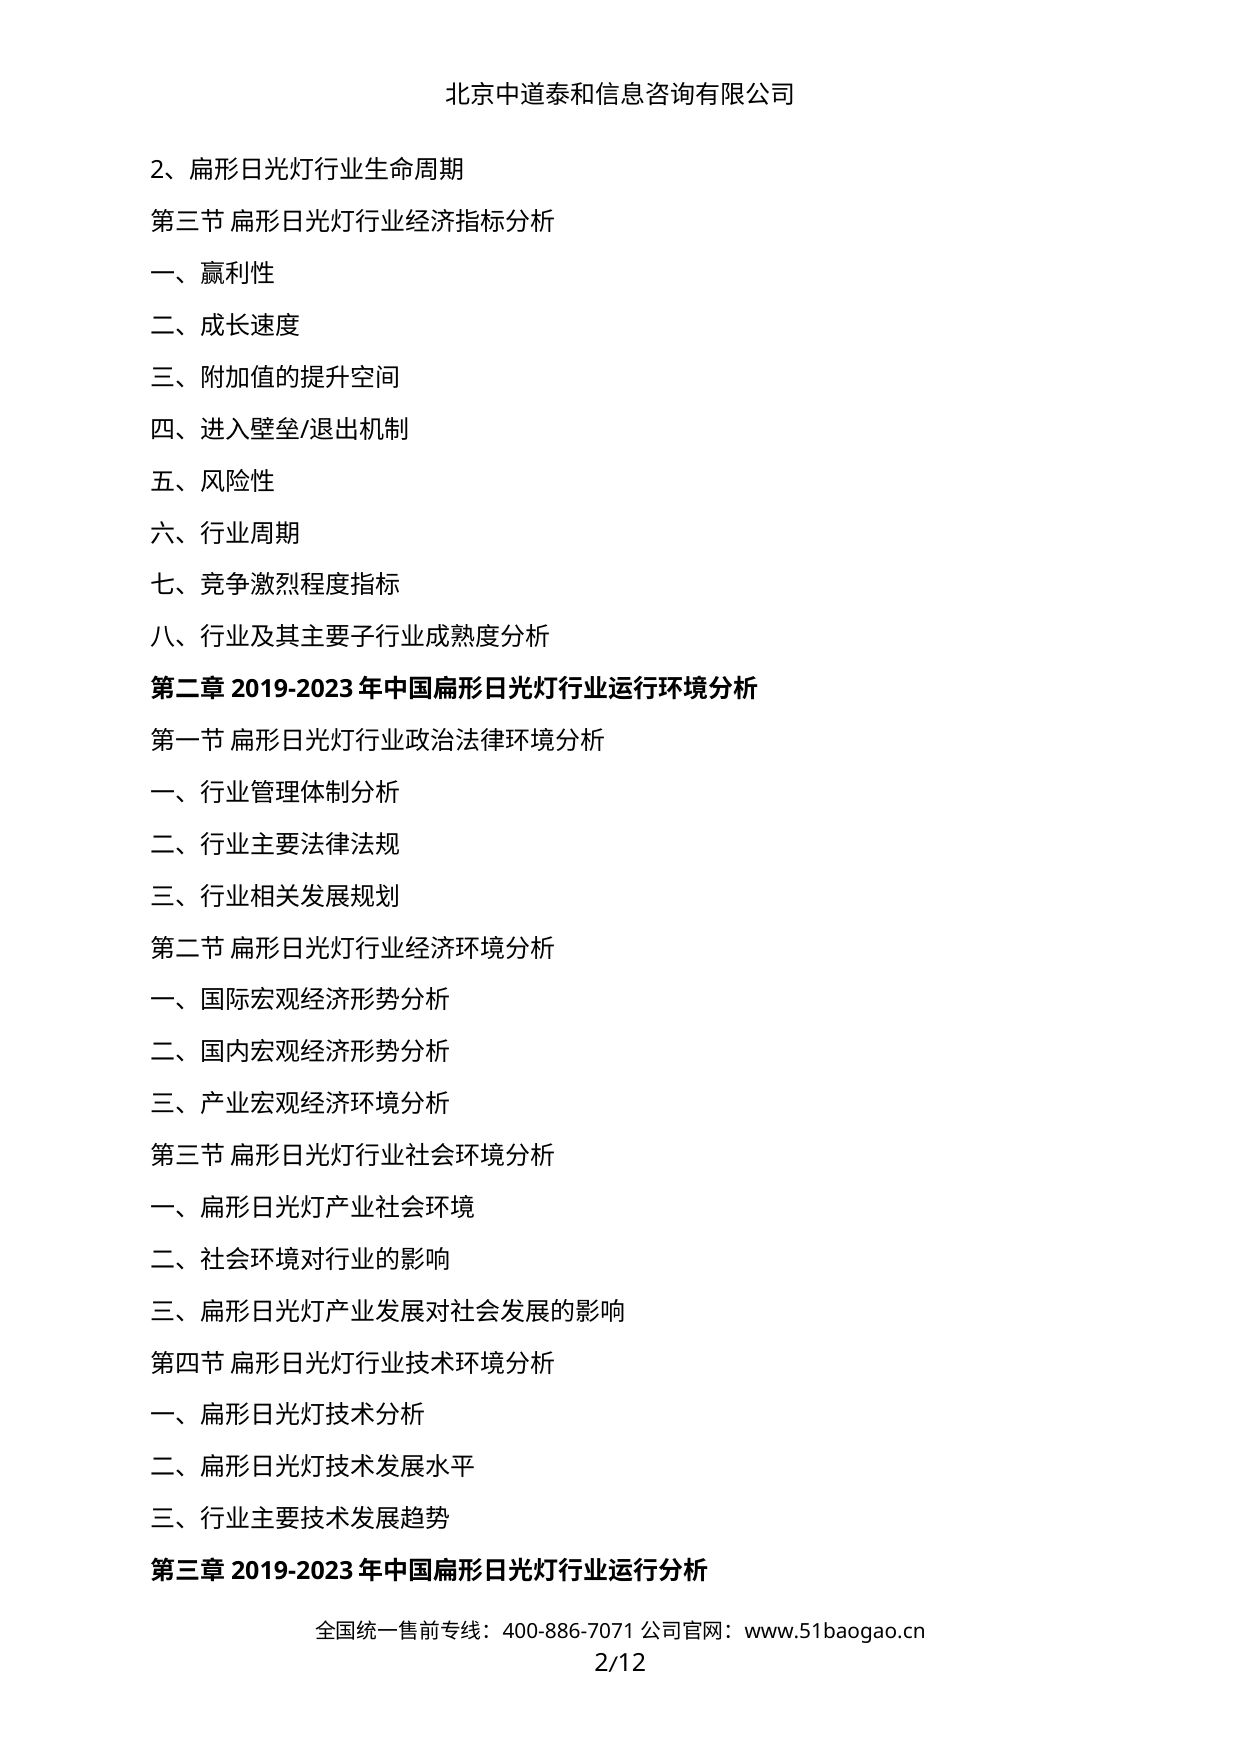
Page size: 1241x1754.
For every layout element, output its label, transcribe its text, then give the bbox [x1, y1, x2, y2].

text 七、竞争激烈程度指标 [150, 565, 1090, 601]
text 五、风险性 [150, 461, 1090, 497]
text 第二节 扁形日光灯行业经济环境分析 [150, 928, 1090, 964]
text 四、进入壁垒/退出机制 [150, 409, 1090, 446]
text 一、扁形日光灯产业社会环境 [150, 1187, 1090, 1224]
text 第三章 2019-2023年中国扁形日光灯行业运行分析 [150, 1551, 1090, 1587]
text 六、行业周期 [150, 513, 1090, 549]
text 一、行业管理体制分析 [150, 772, 1090, 809]
text 三、附加值的提升空间 [150, 357, 1090, 394]
text 第二章 2019-2023年中国扁形日光灯行业运行环境分析 [150, 669, 1090, 705]
text 三、行业主要技术发展趋势 [150, 1499, 1090, 1535]
text 二、国内宏观经济形势分析 [150, 1032, 1090, 1068]
text 第一节 扁形日光灯行业政治法律环境分析 [150, 721, 1090, 757]
text 二、成长速度 [150, 306, 1090, 342]
text 第三节 扁形日光灯行业经济指标分析 [150, 202, 1090, 238]
text 三、行业相关发展规划 [150, 876, 1090, 912]
text 八、行业及其主要子行业成熟度分析 [150, 617, 1090, 653]
text 一、赢利性 [150, 254, 1090, 290]
text 二、扁形日光灯技术发展水平 [150, 1447, 1090, 1483]
text 一、国际宏观经济形势分析 [150, 980, 1090, 1016]
text 2、扁形日光灯行业生命周期 [150, 150, 1090, 186]
text 第四节 扁形日光灯行业技术环境分析 [150, 1343, 1090, 1379]
text 一、扁形日光灯技术分析 [150, 1395, 1090, 1431]
text 二、社会环境对行业的影响 [150, 1239, 1090, 1276]
text 三、产业宏观经济环境分析 [150, 1084, 1090, 1120]
text 二、行业主要法律法规 [150, 824, 1090, 861]
text 三、扁形日光灯产业发展对社会发展的影响 [150, 1291, 1090, 1327]
text 第三节 扁形日光灯行业社会环境分析 [150, 1136, 1090, 1172]
